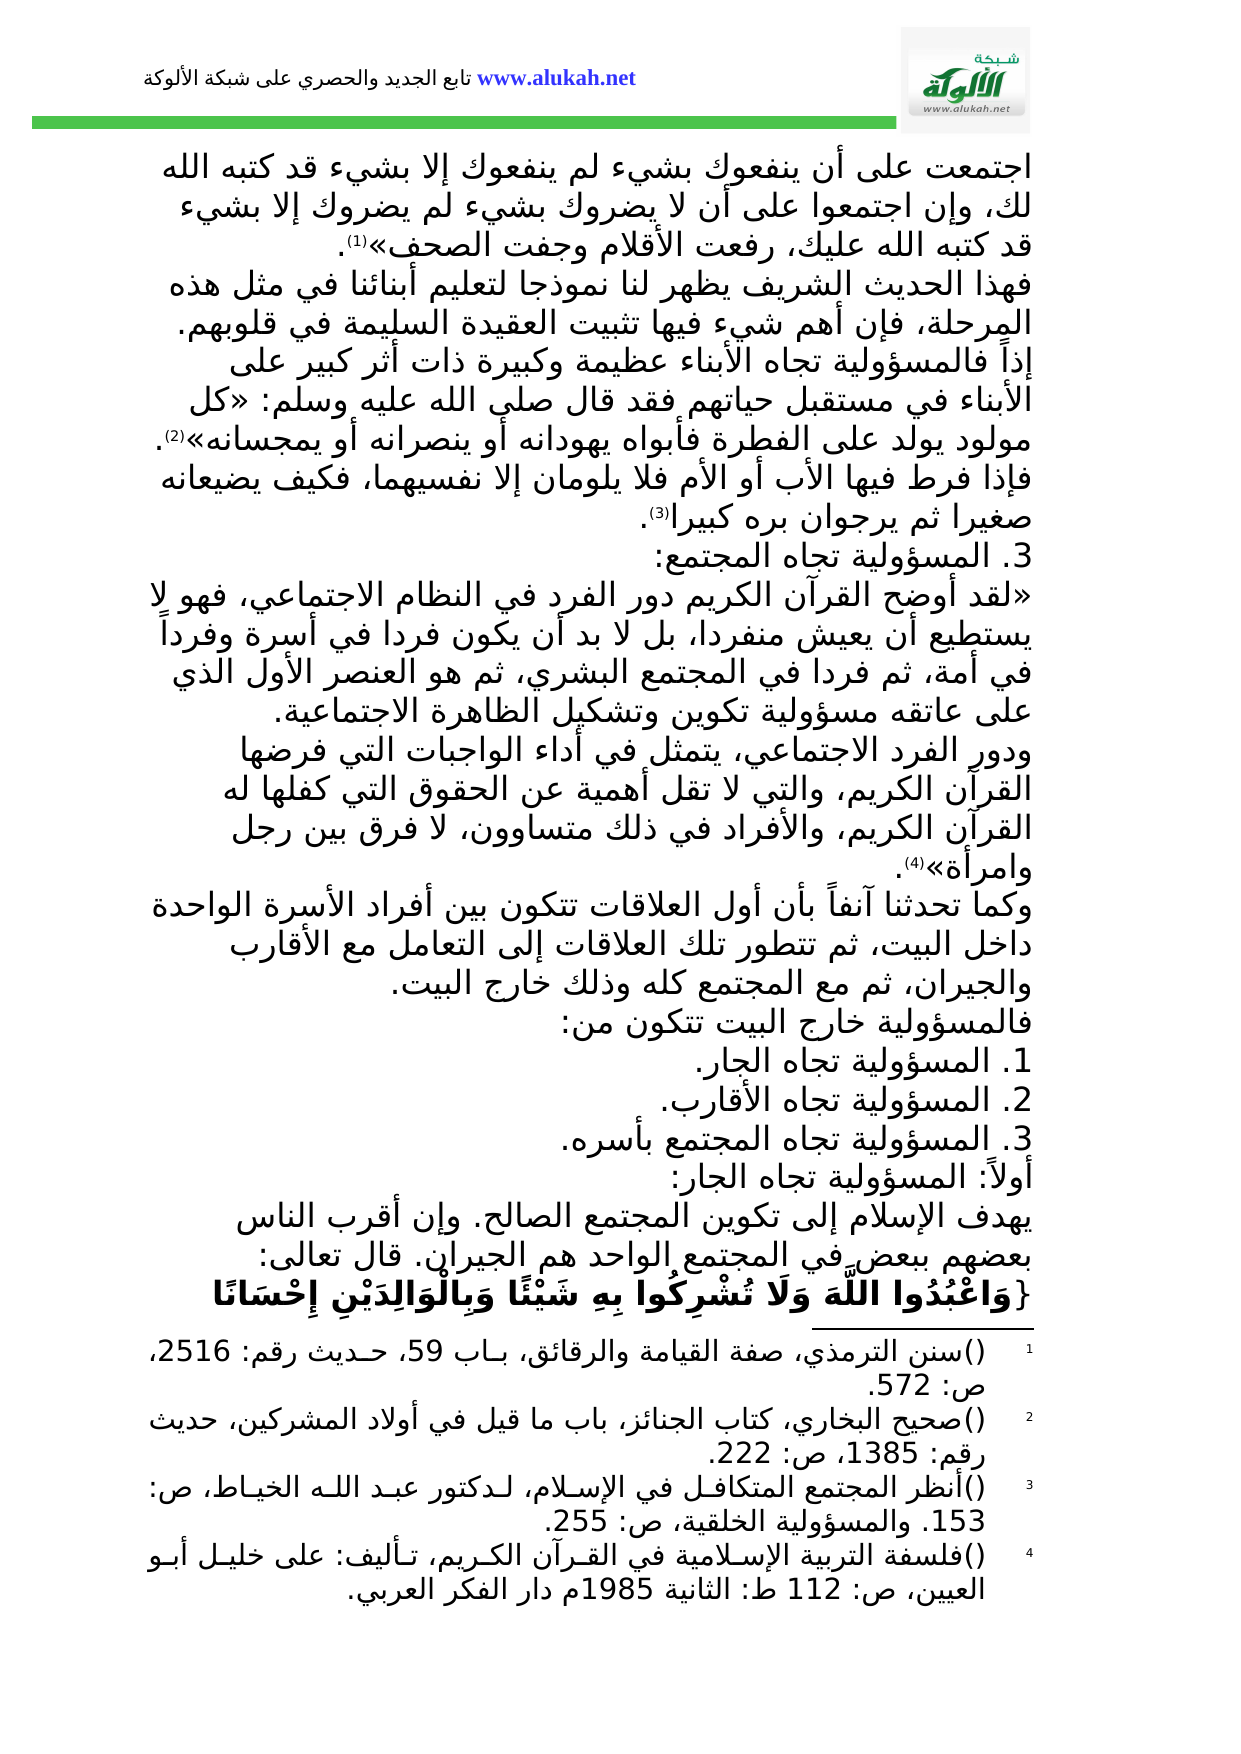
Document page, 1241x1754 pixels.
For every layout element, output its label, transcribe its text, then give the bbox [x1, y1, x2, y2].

text إذاً فالمسؤولية تجاه الأبناء عظيمة وكبيرة ذات أثر كبير على الأبناء في مستقبل حياتهم فقد قال صلى الله عليه وسلم: «كل مولود يولد على الفطرة فأبواه يهودانه أو ينصرانه أو يمجسانه»(). فإذا فرط فيها الأب أو الأم فلا يلومان إلا نفسيهما، فكيف يضيعانه صغيرا ثم يرجوان بره كبيرا(). [148, 342, 1033, 536]
text 2. المسؤولية تجاه الأقارب. [148, 1080, 1033, 1119]
text «لقد أوضح القرآن الكريم دور الفرد في النظام الاجتماعي، فهو لا يستطيع أن يعيش منفردا، بل لا بد أن يكون فردا في أسرة وفرداً في أمة، ثم فردا في المجتمع البشري، ثم هو العنصر الأول الذي على عاتقه مسؤولية تكوين وتشكيل الظاهرة الاجتماعية. [148, 575, 1033, 731]
text 1. المسؤولية تجاه الجار. [148, 1041, 1033, 1080]
text وكما تحدثنا آنفاً بأن أول العلاقات تتكون بين أفراد الأسرة الواحدة داخل البيت، ثم تتطور تلك العلاقات إلى التعامل مع الأقارب والجيران، ثم مع المجتمع كله وذلك خارج البيت. [148, 886, 1033, 1002]
text فالمسؤولية خارج البيت تتكون من: [148, 1002, 1033, 1041]
text فهذا الحديث الشريف يظهر لنا نموذجا لتعليم أبنائنا في مثل هذه المرحلة، فإن أهم شيء فيها تثبيت العقيدة السليمة في قلوبهم. [148, 264, 1033, 342]
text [148, 1197, 1033, 1313]
text ودور الفرد الاجتماعي، يتمثل في أداء الواجبات التي فرضها القرآن الكريم، والتي لا تقل أهمية عن الحقوق التي كفلها له القرآن الكريم، والأفراد في ذلك متساوون، لا فرق بين رجل وامرأة»(). [148, 731, 1033, 886]
text 3. المسؤولية تجاه المجتمع: [148, 536, 1033, 575]
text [148, 148, 1033, 264]
text أولاً: المسؤولية تجاه الجار: [148, 1158, 1033, 1197]
text 3. المسؤولية تجاه المجتمع بأسره. [148, 1119, 1033, 1158]
